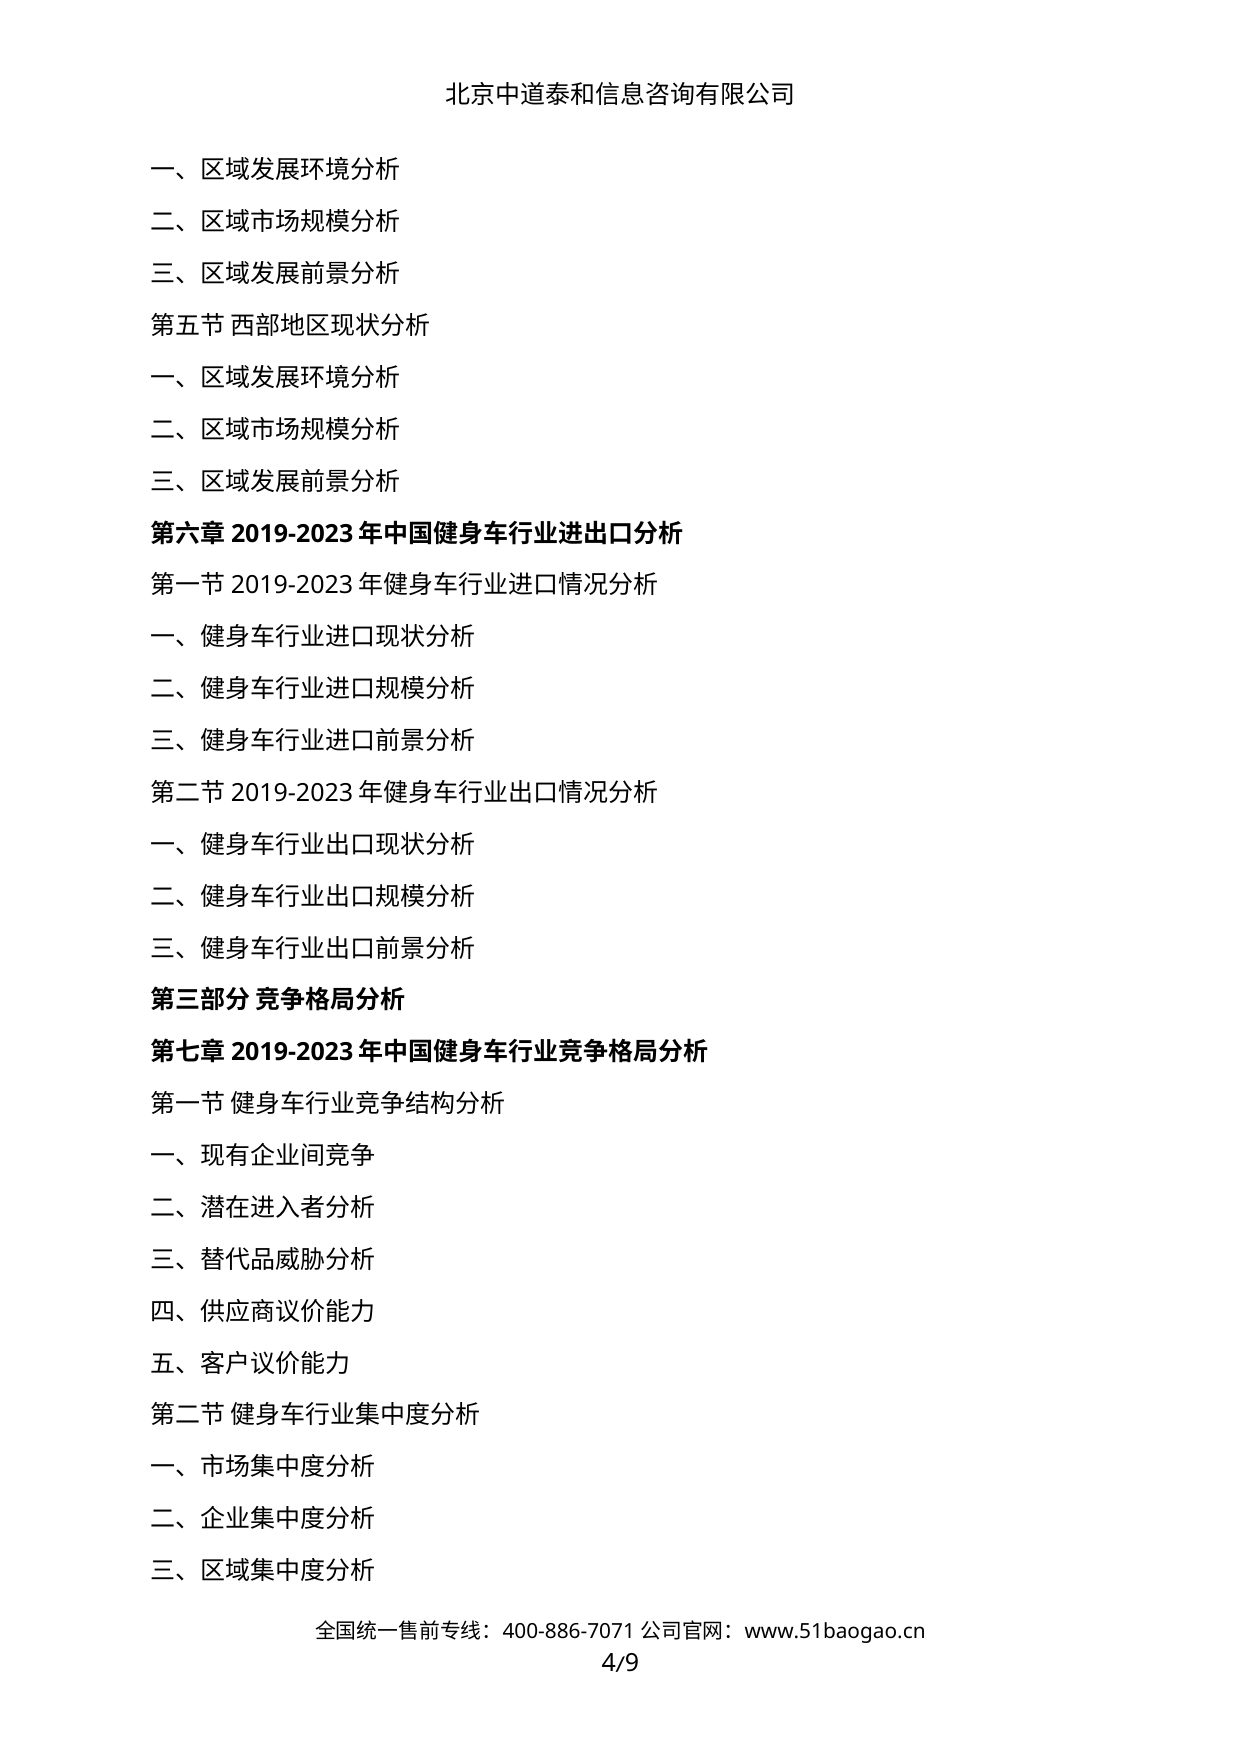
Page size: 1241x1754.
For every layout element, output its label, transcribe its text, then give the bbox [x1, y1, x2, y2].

text 二、区域市场规模分析 [150, 202, 1090, 238]
text 一、市场集中度分析 [150, 1447, 1090, 1483]
text 二、潜在进入者分析 [150, 1187, 1090, 1224]
text 三、区域发展前景分析 [150, 461, 1090, 497]
text 第二节 2019-2023年健身车行业出口情况分析 [150, 772, 1090, 809]
text 一、现有企业间竞争 [150, 1136, 1090, 1172]
text 二、企业集中度分析 [150, 1499, 1090, 1535]
text 五、客户议价能力 [150, 1343, 1090, 1379]
text 第三部分 竞争格局分析 [150, 980, 1090, 1016]
text 三、替代品威胁分析 [150, 1239, 1090, 1276]
text 三、区域集中度分析 [150, 1551, 1090, 1587]
text 一、健身车行业出口现状分析 [150, 824, 1090, 861]
text 第一节 2019-2023年健身车行业进口情况分析 [150, 565, 1090, 601]
text 二、区域市场规模分析 [150, 409, 1090, 446]
text 二、健身车行业进口规模分析 [150, 669, 1090, 705]
text 一、健身车行业进口现状分析 [150, 617, 1090, 653]
text 三、健身车行业出口前景分析 [150, 928, 1090, 964]
text 第七章 2019-2023年中国健身车行业竞争格局分析 [150, 1032, 1090, 1068]
text 一、区域发展环境分析 [150, 357, 1090, 394]
text 第一节 健身车行业竞争结构分析 [150, 1084, 1090, 1120]
text 二、健身车行业出口规模分析 [150, 876, 1090, 912]
text 四、供应商议价能力 [150, 1291, 1090, 1327]
text 三、区域发展前景分析 [150, 254, 1090, 290]
text 第五节 西部地区现状分析 [150, 306, 1090, 342]
text 第二节 健身车行业集中度分析 [150, 1395, 1090, 1431]
text 第六章 2019-2023年中国健身车行业进出口分析 [150, 513, 1090, 549]
text 三、健身车行业进口前景分析 [150, 721, 1090, 757]
text 一、区域发展环境分析 [150, 150, 1090, 186]
